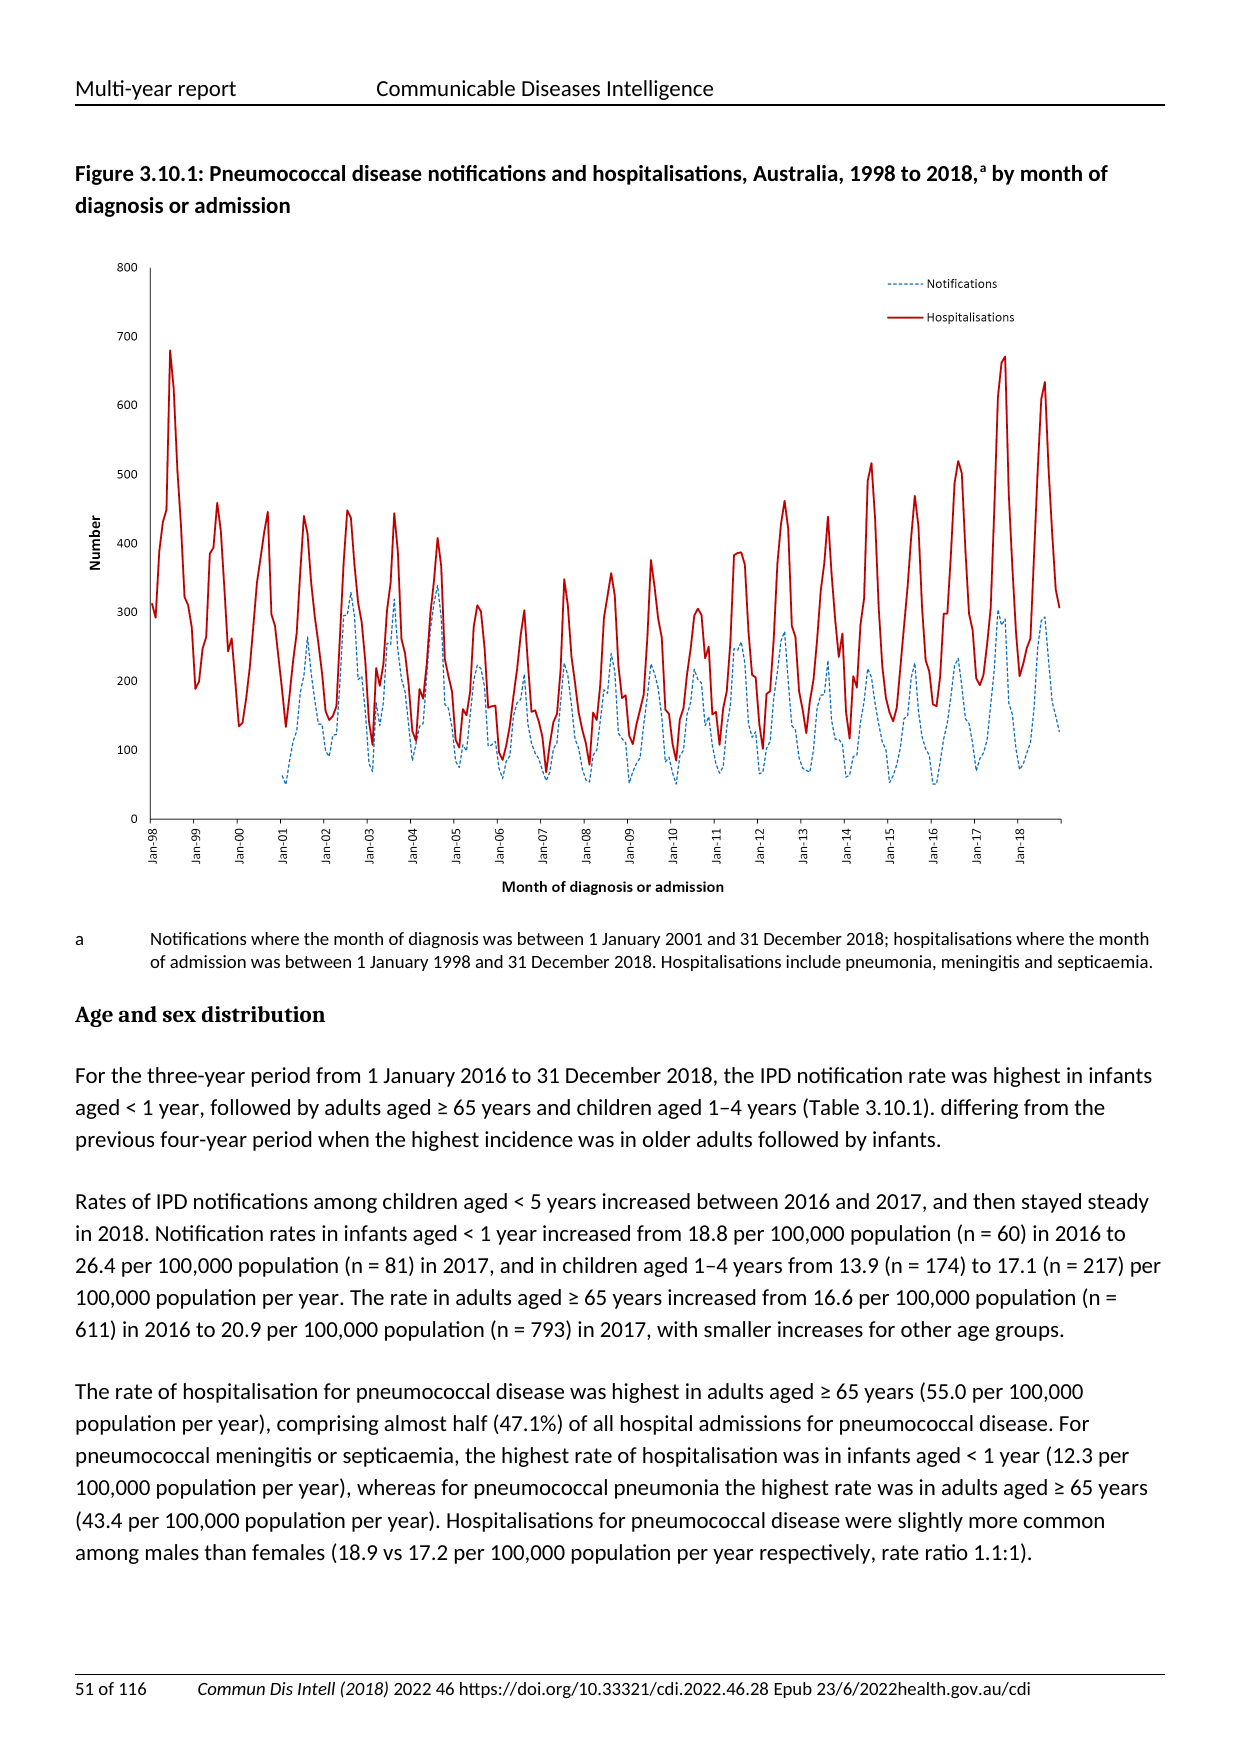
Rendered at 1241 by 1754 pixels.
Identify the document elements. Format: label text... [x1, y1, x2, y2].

text Figure 3.10.1: Pneumococcal disease notifications and hospitalisations, Australia, 1998 to 2018,a by month of diagnosis or admission [75, 159, 1165, 219]
subtitle Age and sex distribution [75, 1002, 1165, 1029]
text a Notifications where the month of diagnosis was between 1 January 2001 and 31 December 2018; hospitalisations where the month of admission was between 1 January 1998 and 31 December 2018. Hospitalisations include pneumonia, meningitis and septicaemia. [75, 927, 1165, 973]
text For the three-year period from 1 January 2016 to 31 December 2018, the IPD notification rate was highest in infants aged < 1 year, followed by adults aged ≥ 65 years and children aged 1–4 years (Table 3.10.1). differing from the previous four-year period when the highest incidence was in older adults followed by infants. [75, 1061, 1165, 1153]
text The rate of hospitalisation for pneumococcal disease was highest in adults aged ≥ 65 years (55.0 per 100,000 population per year), comprising almost half (47.1%) of all hospital admissions for pneumococcal disease. For pneumococcal meningitis or septicaemia, the highest rate of hospitalisation was in infants aged < 1 year (12.3 per 100,000 population per year), whereas for pneumococcal pneumonia the highest rate was in adults aged ≥ 65 years (43.4 per 100,000 population per year). Hospitalisations for pneumococcal disease were slightly more common among males than females (18.9 vs 17.2 per 100,000 population per year respectively, rate ratio 1.1:1). [75, 1377, 1165, 1566]
text Rates of IPD notifications among children aged < 5 years increased between 2016 and 2017, and then stayed steady in 2018. Notification rates in infants aged < 1 year increased from 18.8 per 100,000 population (n = 60) in 2016 to 26.4 per 100,000 population (n = 81) in 2017, and in children aged 1–4 years from 13.9 (n = 174) to 17.1 (n = 217) per 100,000 population per year. The rate in adults aged ≥ 65 years increased from 16.6 per 100,000 population (n = 611) in 2016 to 20.9 per 100,000 population (n = 793) in 2017, with smaller increases for other age groups. [75, 1187, 1165, 1344]
picture [75, 252, 1076, 905]
